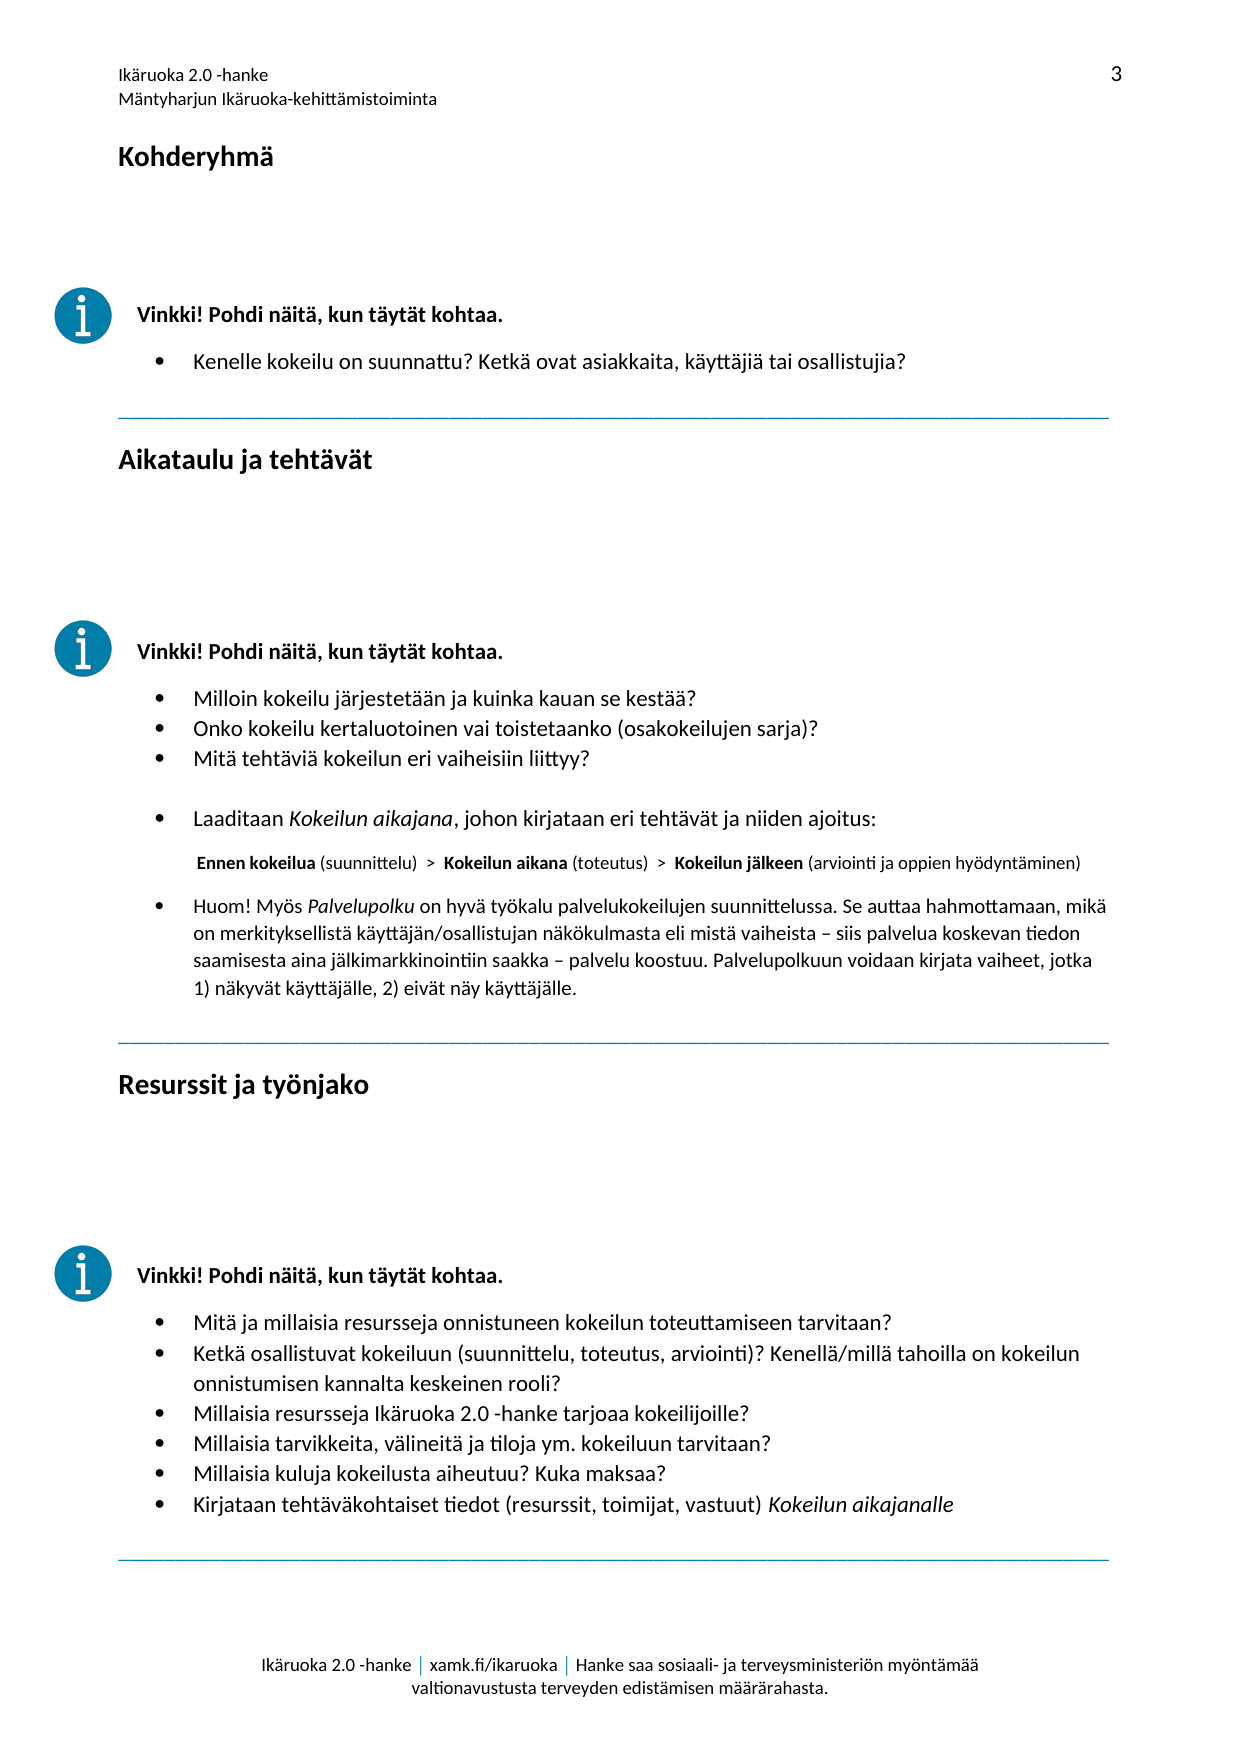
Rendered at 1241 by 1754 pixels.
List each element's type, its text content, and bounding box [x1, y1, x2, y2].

list Onko kokeilu kertaluotoinen vai toistetaanko (osakokeilujen sarja)? [156, 714, 1122, 742]
text Vinkki! Pohdi näitä, kun täytät kohtaa. [119, 301, 1122, 328]
list Milloin kokeilu järjestetään ja kuinka kauan se kestää? [156, 684, 1122, 712]
list Millaisia kuluja kokeilusta aiheutuu? Kuka maksaa? [156, 1459, 1122, 1488]
picture [47, 613, 119, 684]
text Resurssit ja työnjako [118, 1066, 1122, 1102]
text Vinkki! Pohdi näitä, kun täytät kohtaa. [119, 637, 1122, 665]
picture [47, 280, 119, 351]
list Ketkä osallistuvat kokeiluun (suunnittelu, toteutus, arviointi)? Kenellä/millä tahoilla on kokeilun onnistumisen kannalta keskeinen rooli? [156, 1339, 1122, 1397]
list Mitä ja millaisia resursseja onnistuneen kokeilun toteuttamiseen tarvitaan? [156, 1308, 1122, 1337]
list Millaisia tarvikkeita, välineitä ja tiloja ym. kokeiluun tarvitaan? [156, 1429, 1122, 1457]
list Kenelle kokeilu on suunnattu? Ketkä ovat asiakkaita, käyttäjiä tai osallistujia? [156, 347, 1122, 375]
list Kirjataan tehtäväkohtaiset tiedot (resurssit, toimijat, vastuut) Kokeilun aikajanalle [156, 1490, 1122, 1518]
picture [47, 1238, 119, 1309]
text Vinkki! Pohdi näitä, kun täytät kohtaa. [119, 1262, 1122, 1290]
text Ennen kokeilua (suunnittelu) > Kokeilun aikana (toteutus) > Kokeilun jälkeen (arviointi ja oppien hyödyntäminen) [118, 851, 1122, 874]
list Laaditaan Kokeilun aikajana, johon kirjataan eri tehtävät ja niiden ajoitus: [156, 804, 1122, 833]
text Aikataulu ja tehtävät [118, 441, 1122, 477]
list Mitä tehtäviä kokeilun eri vaiheisiin liittyy? [156, 744, 1122, 772]
text _______________________________________________________________________________________ [118, 394, 1122, 422]
text _______________________________________________________________________________________ [118, 1019, 1122, 1047]
list Millaisia resursseja Ikäruoka 2.0 -hanke tarjoaa kokeilijoille? [156, 1399, 1122, 1427]
list Huom! Myös Palvelupolku on hyvä työkalu palvelukokeilujen suunnittelussa. Se auttaa hahmottamaan, mikä on merkityksellistä käyttäjän/osallistujan näkökulmasta eli mistä vaiheista – siis palvelua koskevan tiedon saamisesta aina jälkimarkkinointiin saakka – palvelu koostuu. Palvelupolkuun voidaan kirjata vaiheet, jotka 1) näkyvät käyttäjälle, 2) eivät näy käyttäjälle. [156, 893, 1122, 1000]
text _______________________________________________________________________________________ [118, 1537, 1122, 1565]
text Kohderyhmä [118, 138, 1122, 174]
